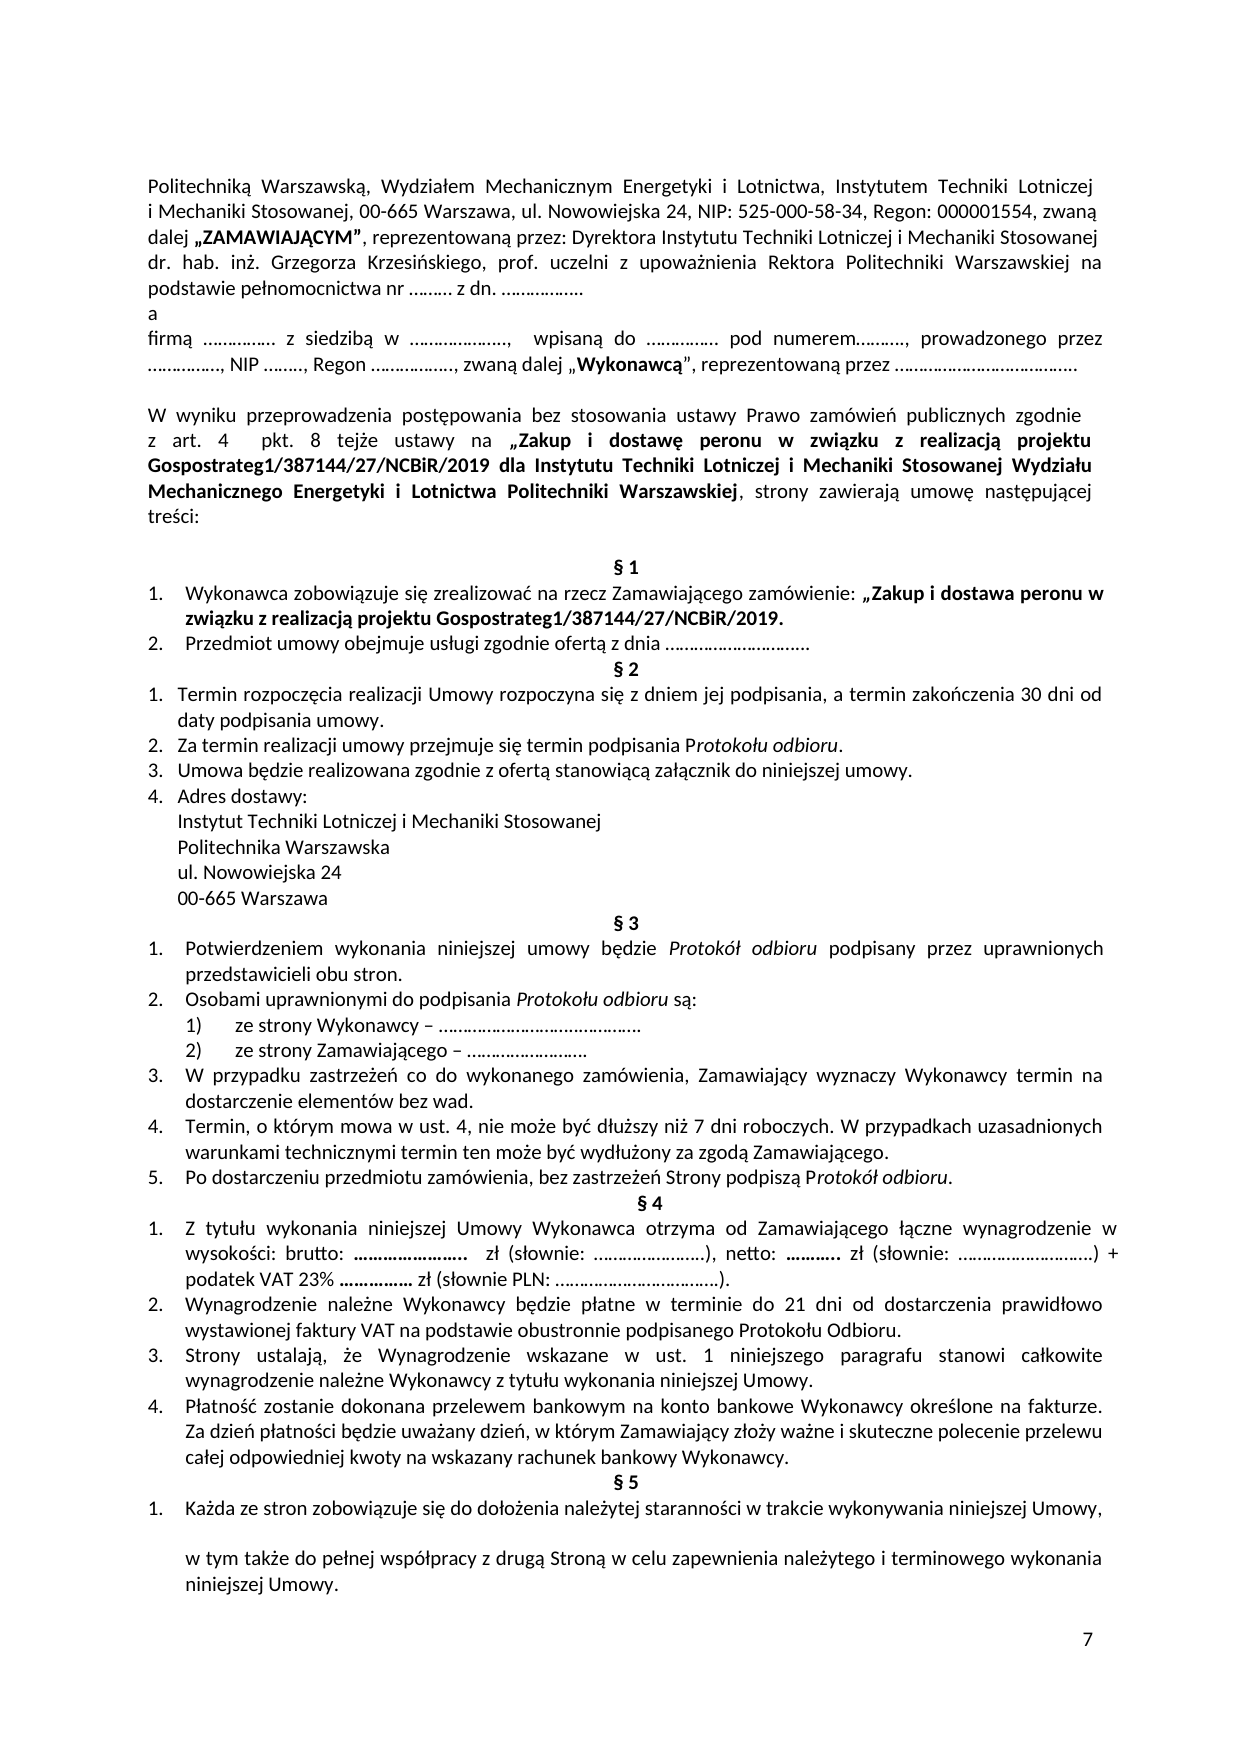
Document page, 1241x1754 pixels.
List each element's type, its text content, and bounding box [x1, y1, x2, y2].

list Po dostarczeniu przedmiotu zamówienia, bez zastrzeżeń Strony podpiszą Protokół odbioru. [148, 1164, 1104, 1190]
list ze strony Wykonawcy – ………………………..…………. [185, 1012, 1104, 1037]
text § 3 [148, 910, 1104, 936]
text Instytut Techniki Lotniczej i Mechaniki Stosowanej [177, 808, 1104, 834]
list ze strony Zamawiającego – ……………………. [185, 1037, 1104, 1063]
list Przedmiot umowy obejmuje usługi zgodnie ofertą z dnia ………………………... [148, 631, 1104, 656]
list Strony ustalają, że Wynagrodzenie wskazane w ust. 1 niniejszego paragrafu stanowi całkowite wynagrodzenie należne Wykonawcy z tytułu wykonania niniejszej Umowy. [148, 1342, 1104, 1393]
list Adres dostawy: [148, 783, 1104, 808]
list Potwierdzeniem wykonania niniejszej umowy będzie Protokół odbioru podpisany przez uprawnionych przedstawicieli obu stron. [148, 936, 1104, 986]
list Termin, o którym mowa w ust. 4, nie może być dłuższy niż 7 dni roboczych. W przypadkach uzasadnionych warunkami technicznymi termin ten może być wydłużony za zgodą Zamawiającego. [148, 1113, 1104, 1164]
text ul. Nowowiejska 24 [177, 859, 1104, 885]
text § 5 [148, 1469, 1104, 1495]
list Każda ze stron zobowiązuje się do dołożenia należytej staranności w trakcie wykonywania niniejszej Umowy, w tym także do pełnej współpracy z drugą Stroną w celu zapewnienia należytego i terminowego wykonania niniejszej Umowy. [148, 1495, 1104, 1596]
list Płatność zostanie dokonana przelewem bankowym na konto bankowe Wykonawcy określone na fakturze. Za dzień płatności będzie uważany dzień, w którym Zamawiający złoży ważne i skuteczne polecenie przelewu całej odpowiedniej kwoty na wskazany rachunek bankowy Wykonawcy. [148, 1393, 1104, 1469]
list W przypadku zastrzeżeń co do wykonanego zamówienia, Zamawiający wyznaczy Wykonawcy termin na dostarczenie elementów bez wad. [148, 1063, 1104, 1113]
list Z tytułu wykonania niniejszej Umowy Wykonawca otrzyma od Zamawiającego łączne wynagrodzenie w wysokości: brutto: ………………….. zł (słownie: …………………..), netto: ……….. zł (słownie: ……………………….) + podatek VAT 23% …………… zł (słownie PLN: …………………………….). [148, 1215, 1119, 1291]
text Politechniką Warszawską, Wydziałem Mechanicznym Energetyki i Lotnictwa, Instytutem Techniki Lotniczej i Mechaniki Stosowanej, 00-665 Warszawa, ul. Nowowiejska 24, NIP: 525-000-58-34, Regon: 000001554, zwaną dalej „ZAMAWIAJĄCYM”, reprezentowaną przez: Dyrektora Instytutu Techniki Lotniczej i Mechaniki Stosowanej dr. hab. inż. Grzegorza Krzesińskiego, prof. uczelni z upoważnienia Rektora Politechniki Warszawskiej na podstawie pełnomocnictwa nr ……… z dn. …………….. [148, 173, 1104, 300]
text Politechnika Warszawska [177, 834, 1104, 859]
list Termin rozpoczęcia realizacji Umowy rozpoczyna się z dniem jej podpisania, a termin zakończenia 30 dni od daty podpisania umowy. [148, 681, 1104, 732]
list Za termin realizacji umowy przejmuje się termin podpisania Protokołu odbioru. [148, 732, 1104, 758]
text firmą …………… z siedzibą w ……………….., wpisaną do …………… pod numerem………., prowadzonego przez ……………, NIP …….., Regon …………….., zwaną dalej „Wykonawcą”, reprezentowaną przez ……………………………….. [148, 326, 1104, 376]
list Osobami uprawnionymi do podpisania Protokołu odbioru są: [148, 986, 1104, 1012]
list Umowa będzie realizowana zgodnie z ofertą stanowiącą załącznik do niniejszej umowy. [148, 758, 1104, 783]
text a [148, 300, 1104, 326]
text W wyniku przeprowadzenia postępowania bez stosowania ustawy Prawo zamówień publicznych zgodnie z art. 4 pkt. 8 tejże ustawy na „Zakup i dostawę peronu w związku z realizacją projektu Gospostrateg1/387144/27/NCBiR/2019 dla Instytutu Techniki Lotniczej i Mechaniki Stosowanej Wydziału Mechanicznego Energetyki i Lotnictwa Politechniki Warszawskiej, strony zawierają umowę następującej treści: [148, 402, 1093, 529]
text § 4 [148, 1190, 1104, 1215]
list Wynagrodzenie należne Wykonawcy będzie płatne w terminie do 21 dni od dostarczenia prawidłowo wystawionej faktury VAT na podstawie obustronnie podpisanego Protokołu Odbioru. [148, 1291, 1104, 1342]
text 00-665 Warszawa [177, 885, 1104, 910]
list Wykonawca zobowiązuje się zrealizować na rzecz Zamawiającego zamówienie: „Zakup i dostawa peronu w związku z realizacją projektu Gospostrateg1/387144/27/NCBiR/2019. [148, 580, 1104, 631]
text § 1 [148, 554, 1104, 580]
text § 2 [148, 656, 1104, 681]
